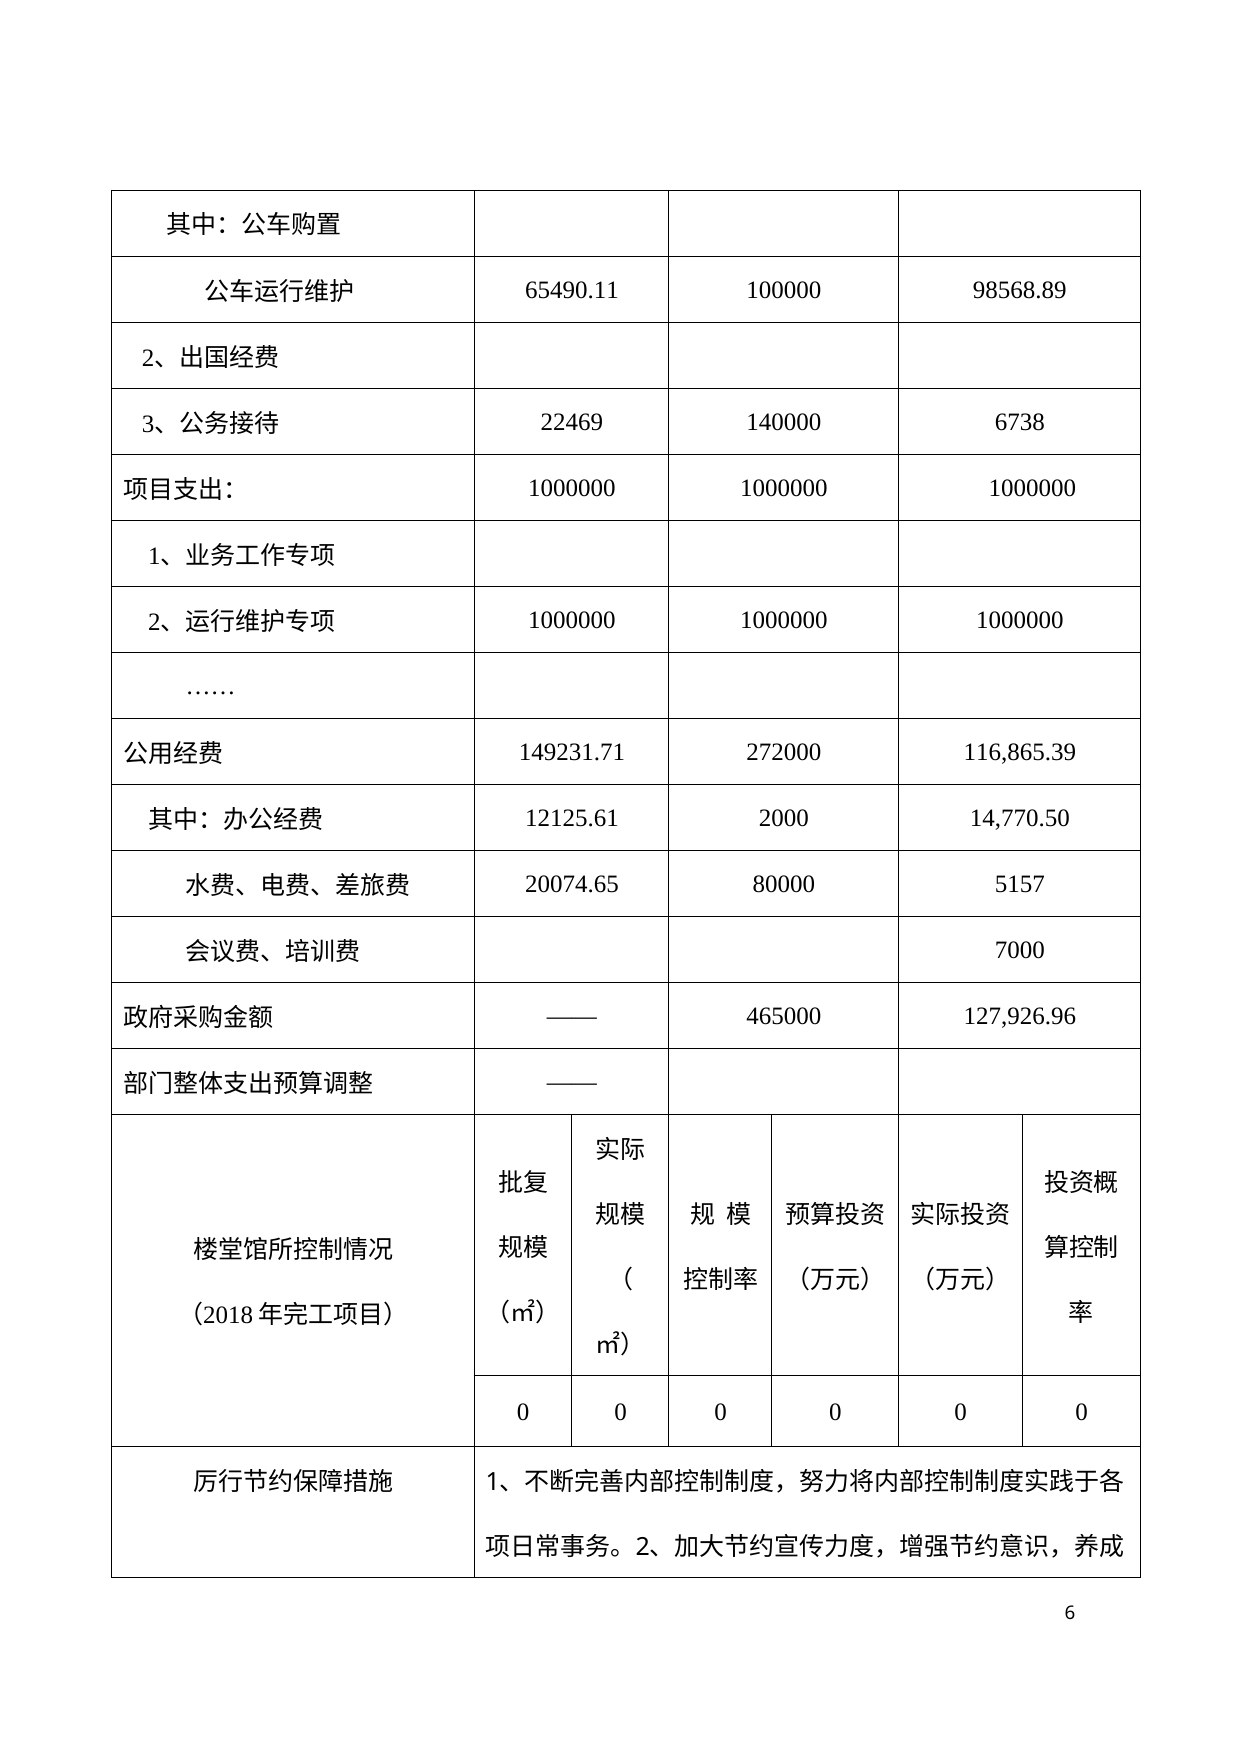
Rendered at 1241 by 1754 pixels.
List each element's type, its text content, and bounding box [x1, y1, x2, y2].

table_cell 规 模 控制率 [669, 1115, 771, 1375]
table_cell 14,770.50 [899, 785, 1140, 850]
table_cell 22469 [475, 389, 668, 454]
table_cell [899, 1049, 1140, 1114]
table_cell 0 [1023, 1376, 1140, 1446]
table_cell 实际 规模 （㎡） [572, 1115, 668, 1375]
table_cell —— [475, 983, 668, 1048]
table_cell 1000000 [899, 587, 1140, 652]
table_cell 80000 [669, 851, 898, 916]
table_cell 1000000 [669, 587, 898, 652]
table_cell [669, 653, 898, 718]
table_cell [669, 1049, 898, 1114]
table_cell 2000 [669, 785, 898, 850]
table_cell 其中：办公经费 [112, 785, 474, 850]
table_cell [899, 191, 1140, 256]
table_cell [475, 191, 668, 256]
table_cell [475, 1447, 1140, 1577]
table_cell 实际投资 （万元） [899, 1115, 1022, 1375]
table_cell 116,865.39 [899, 719, 1140, 784]
table_cell 1、业务工作专项 [112, 521, 474, 586]
table_cell 465000 [669, 983, 898, 1048]
table_cell 投资概算控制率 [1023, 1115, 1140, 1375]
table_cell [669, 323, 898, 388]
table_cell 2、运行维护专项 [112, 587, 474, 652]
table_cell [899, 521, 1140, 586]
table_cell 272000 [669, 719, 898, 784]
table_cell 3、公务接待 [112, 389, 474, 454]
table_cell 政府采购金额 [112, 983, 474, 1048]
table_cell 批复 规模 （㎡） [475, 1115, 571, 1375]
table_cell [475, 521, 668, 586]
table_cell 20074.65 [475, 851, 668, 916]
table_cell 部门整体支出预算调整 [112, 1049, 474, 1114]
table_cell 公用经费 [112, 719, 474, 784]
table_cell 2、出国经费 [112, 323, 474, 388]
table_cell 98568.89 [899, 257, 1140, 322]
table_cell 1000000 [899, 455, 1140, 520]
table_cell 6738 [899, 389, 1140, 454]
table_cell 1000000 [669, 455, 898, 520]
table_cell 0 [572, 1376, 668, 1446]
table_cell 7000 [899, 917, 1140, 982]
table_cell 12125.61 [475, 785, 668, 850]
table_cell 0 [772, 1376, 898, 1446]
table_cell 项目支出： [112, 455, 474, 520]
table_cell 水费、电费、差旅费 [112, 851, 474, 916]
table_cell 1000000 [475, 587, 668, 652]
table_cell [899, 323, 1140, 388]
table_cell [669, 521, 898, 586]
table_cell 1000000 [475, 455, 668, 520]
table_cell 厉行节约保障措施 [112, 1447, 474, 1577]
table_cell …… [112, 653, 474, 718]
table_cell —— [475, 1049, 668, 1114]
table_cell 100000 [669, 257, 898, 322]
table_cell [669, 191, 898, 256]
table_cell 0 [669, 1376, 771, 1446]
table_cell 5157 [899, 851, 1140, 916]
table_cell [475, 917, 668, 982]
table_cell 65490.11 [475, 257, 668, 322]
table_cell 0 [475, 1376, 571, 1446]
table_cell 其中：公车购置 [112, 191, 474, 256]
table_cell [669, 917, 898, 982]
table_cell 公车运行维护 [112, 257, 474, 322]
table_cell [899, 653, 1140, 718]
table_cell 127,926.96 [899, 983, 1140, 1048]
table_cell [475, 323, 668, 388]
table_cell [475, 653, 668, 718]
table_cell 会议费、培训费 [112, 917, 474, 982]
table_cell 楼堂馆所控制情况 （2018年完工项目） [112, 1115, 474, 1446]
table_cell 140000 [669, 389, 898, 454]
table_cell 预算投资 （万元） [772, 1115, 898, 1375]
table_cell 149231.71 [475, 719, 668, 784]
table_cell 0 [899, 1376, 1022, 1446]
